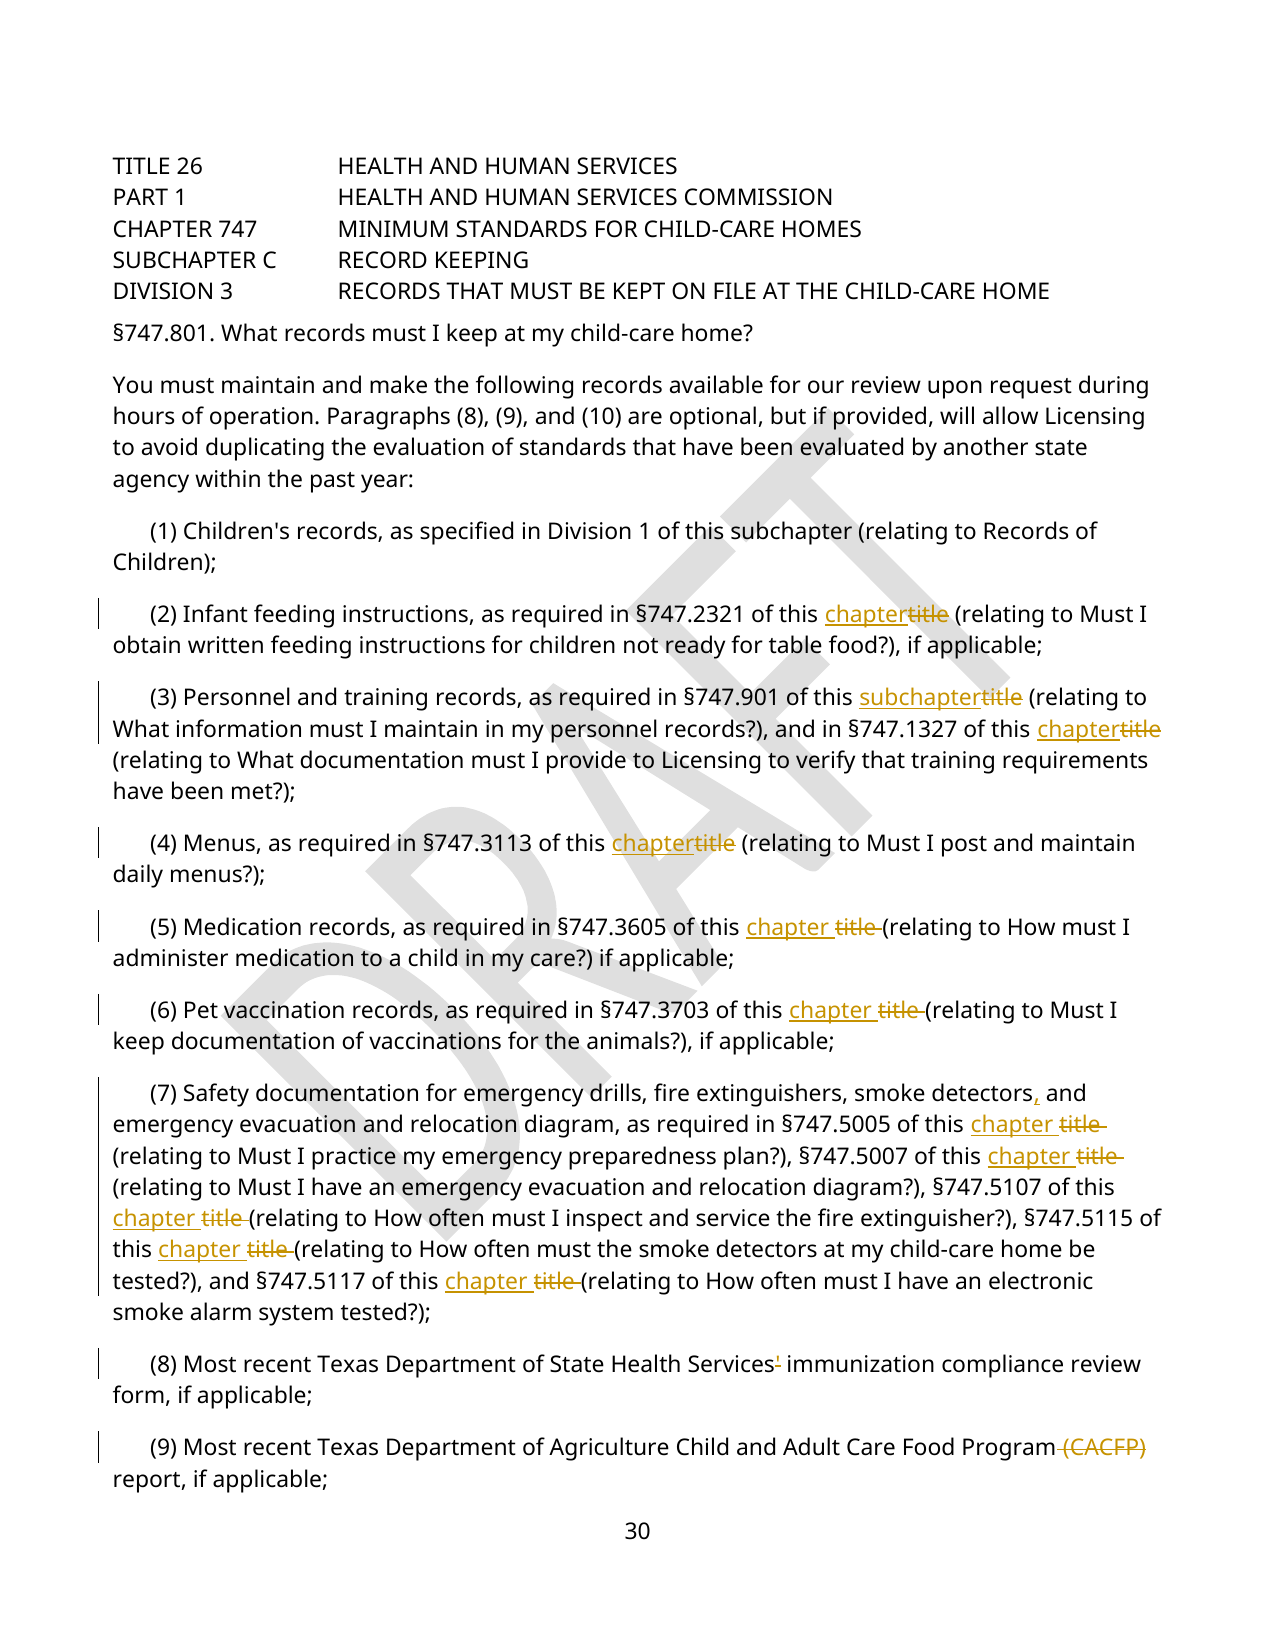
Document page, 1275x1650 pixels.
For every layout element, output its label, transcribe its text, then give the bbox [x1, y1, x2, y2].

text (4) Menus, as required in §747.3113 of this (relating to Must I post and maintain daily menus?); [112, 827, 1162, 889]
text (9) Most recent Texas Department of Agriculture Child and Adult Care Food Program report, if applicable; [112, 1431, 1162, 1494]
text (1) Children's records, as specified in Division 1 of this subchapter (relating to Records of Children); [112, 514, 1162, 577]
text (6) Pet vaccination records, as required in §747.3703 of this (relating to Must I keep documentation of vaccinations for the animals?), if applicable; [112, 994, 1162, 1056]
text (3) Personnel and training records, as required in §747.901 of this (relating to What information must I maintain in my personnel records?), and in §747.1327 of this (relating to What documentation must I provide to Licensing to verify that training requirements have been met?); [112, 681, 1162, 806]
text (7) Safety documentation for emergency drills, fire extinguishers, smoke detectors and emergency evacuation and relocation diagram, as required in §747.5005 of this (relating to Must I practice my emergency preparedness plan?), §747.5007 of this (relating to Must I have an emergency evacuation and relocation diagram?), §747.5107 of this (relating to How often must I inspect and service the fire extinguisher?), §747.5115 of this (relating to How often must the smoke detectors at my child-care home be tested?), and §747.5117 of this (relating to How often must I have an electronic smoke alarm system tested?); [112, 1077, 1162, 1327]
text You must maintain and make the following records available for our review upon request during hours of operation. Paragraphs (8), (9), and (10) are optional, but if provided, will allow Licensing to avoid duplicating the evaluation of standards that have been evaluated by another state agency within the past year: [112, 369, 1162, 494]
subtitle SUBCHAPTER C RECORD KEEPING [112, 244, 1162, 275]
text §747.801. What records must I keep at my child-care home? [112, 317, 1162, 348]
subtitle PART 1 HEALTH AND HUMAN SERVICES COMMISSION [112, 181, 1162, 212]
text (8) Most recent Texas Department of State Health Services immunization compliance review form, if applicable; [112, 1348, 1162, 1410]
subtitle TITLE 26 HEALTH AND HUMAN SERVICES [112, 150, 1162, 181]
text (5) Medication records, as required in §747.3605 of this (relating to How must I administer medication to a child in my care?) if applicable; [112, 910, 1162, 973]
subtitle CHAPTER 747 MINIMUM STANDARDS FOR CHILD-CARE HOMES [112, 212, 1162, 244]
text (2) Infant feeding instructions, as required in §747.2321 of this (relating to Must I obtain written feeding instructions for children not ready for table food?), if applicable; [112, 598, 1162, 660]
subtitle DIVISION 3 RECORDS THAT MUST BE KEPT ON FILE AT THE CHILD-CARE HOME [112, 275, 1162, 306]
